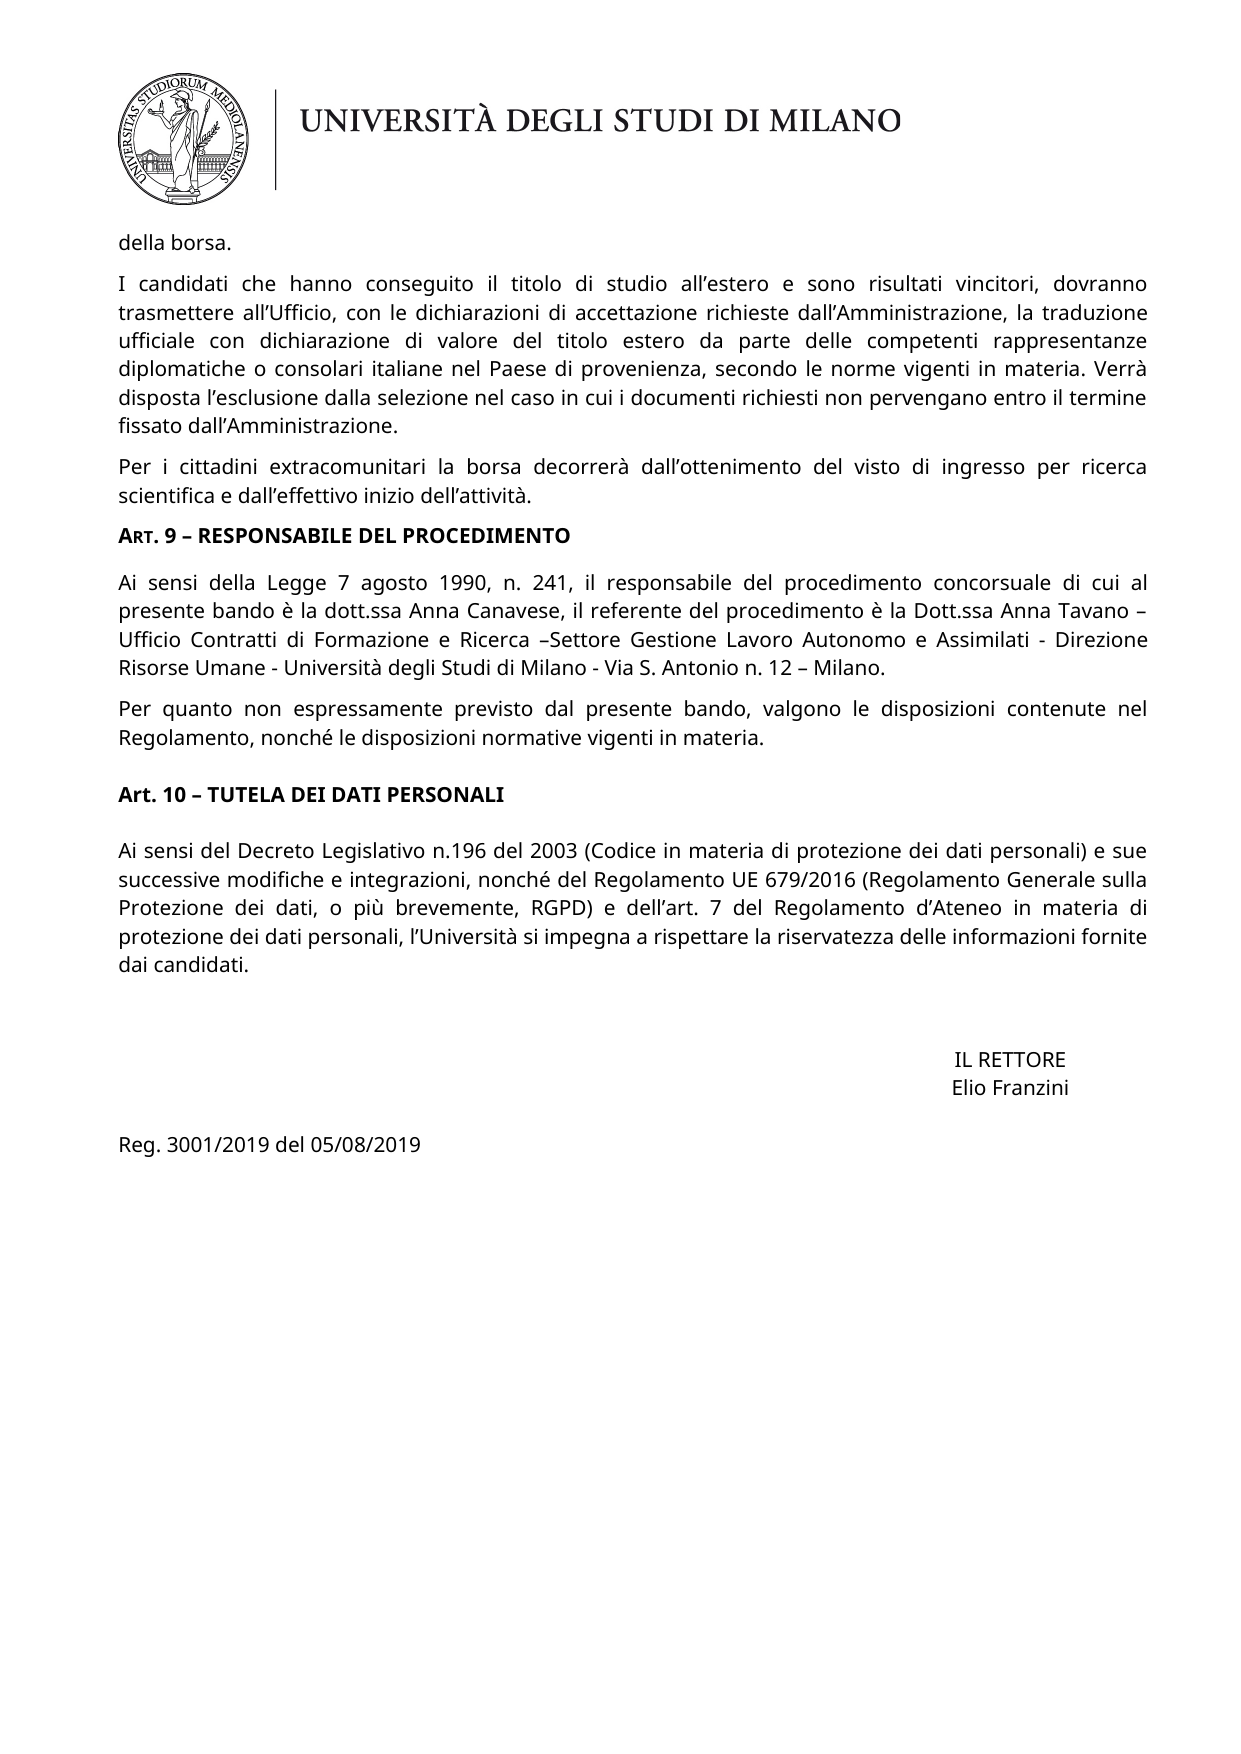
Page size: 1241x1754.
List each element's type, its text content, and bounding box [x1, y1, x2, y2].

picture [118, 73, 901, 205]
text Art. 10 – TUTELA DEI DATI PERSONALI [118, 780, 1149, 808]
text Per quanto non espressamente previsto dal presente bando, valgono le disposizioni contenute nel Regolamento, nonché le disposizioni normative vigenti in materia. [118, 694, 1149, 751]
text I candidati che hanno conseguito il titolo di studio all’estero e sono risultati vincitori, dovranno trasmettere all’Ufficio, con le dichiarazioni di accettazione richieste dall’Amministrazione, la traduzione ufficiale con dichiarazione di valore del titolo estero da parte delle competenti rappresentanze diplomatiche o consolari italiane nel Paese di provenienza, secondo le norme vigenti in materia. Verrà disposta l’esclusione dalla selezione nel caso in cui i documenti richiesti non pervengano entro il termine fissato dall’Amministrazione. [118, 269, 1149, 440]
text Per i cittadini extracomunitari la borsa decorrerà dall’ottenimento del visto di ingresso per ricerca scientifica e dall’effettivo inizio dell’attività. [118, 452, 1149, 509]
text Art. 9 – RESPONSABILE DEL PROCEDIMENTO [118, 522, 1122, 550]
text Ai sensi della Legge 7 agosto 1990, n. 241, il responsabile del procedimento concorsuale di cui al presente bando è la dott.ssa Anna Canavese, il referente del procedimento è la Dott.ssa Anna Tavano – Ufficio Contratti di Formazione e Ricerca –Settore Gestione Lavoro Autonomo e Assimilati - Direzione Risorse Umane - Università degli Studi di Milano - Via S. Antonio n. 12 – Milano. [118, 568, 1149, 682]
text Reg. 3001/2019 del 05/08/2019 [118, 1130, 1149, 1158]
text Elio Franzini [118, 1073, 1149, 1102]
text Ai sensi del Decreto Legislativo n.196 del 2003 (Codice in materia di protezione dei dati personali) e sue successive modifiche e integrazioni, nonché del Regolamento UE 679/2016 (Regolamento Generale sulla Protezione dei dati, o più brevemente, RGPD) e dell’art. 7 del Regolamento d’Ateneo in materia di protezione dei dati personali, l’Università si impegna a rispettare la riservatezza delle informazioni fornite dai candidati. [118, 837, 1149, 979]
text IL RETTORE [118, 1045, 1149, 1073]
